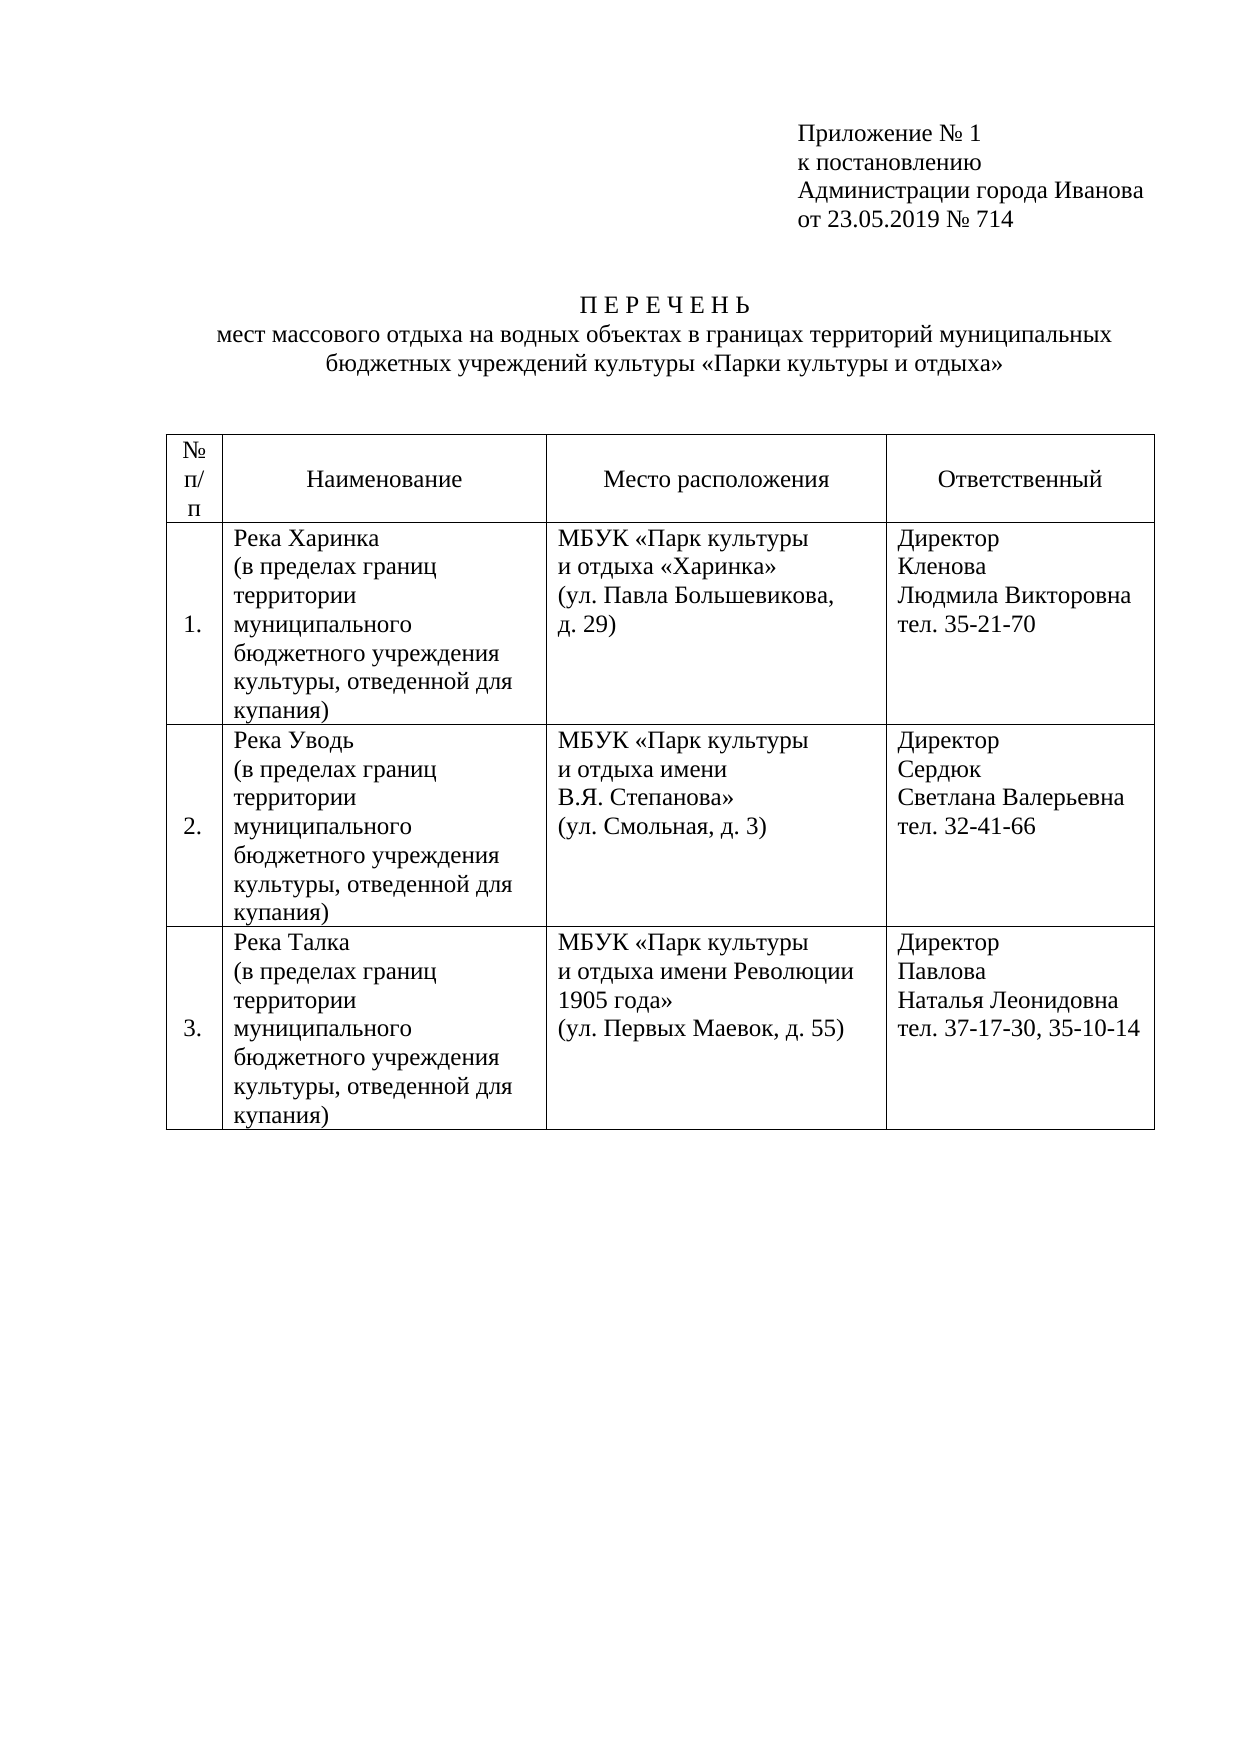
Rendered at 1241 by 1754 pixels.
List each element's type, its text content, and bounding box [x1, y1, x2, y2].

table_cell МБУК «Парк культуры и отдыха «Харинка» (ул. Павла Большевикова, д. 29) [547, 523, 886, 724]
table_cell Река Талка (в пределах границ территории муниципального бюджетного учреждения культуры, отведенной для купания) [223, 927, 546, 1128]
table_cell Директор Сердюк Светлана Валерьевна тел. 32-41-66 [887, 725, 1154, 926]
table_header № п/п [167, 435, 222, 522]
table_cell Директор Павлова Наталья Леонидовна тел. 37-17-30, 35-10-14 [887, 927, 1154, 1128]
table_cell [167, 725, 222, 926]
table_cell [167, 523, 222, 724]
subtitle к постановлению [797, 147, 1152, 176]
text П Е Р Е Ч Е Н Ь [177, 291, 1152, 319]
text мест массового отдыха на водных объектах в границах территорий муниципальных бюджетных учреждений культуры «Парки культуры и отдыха» [177, 319, 1152, 377]
table_cell Река Уводь (в пределах границ территории муниципального бюджетного учреждения культуры, отведенной для купания) [223, 725, 546, 926]
table_cell [167, 927, 222, 1128]
subtitle Приложение № 1 [797, 118, 1152, 147]
table_cell Река Харинка (в пределах границ территории муниципального бюджетного учреждения культуры, отведенной для купания) [223, 523, 546, 724]
table_header Ответственный [887, 435, 1154, 522]
subtitle от 23.05.2019 № 714 [797, 204, 1152, 233]
table_cell МБУК «Парк культуры и отдыха имени В.Я. Степанова» (ул. Смольная, д. 3) [547, 725, 886, 926]
subtitle Администрации города Иванова [797, 176, 1152, 204]
table_cell МБУК «Парк культуры и отдыха имени Революции 1905 года» (ул. Первых Маевок, д. 55) [547, 927, 886, 1128]
table_header Наименование [223, 435, 546, 522]
table_cell Директор Кленова Людмила Викторовна тел. 35-21-70 [887, 523, 1154, 724]
table_header Место расположения [547, 435, 886, 522]
